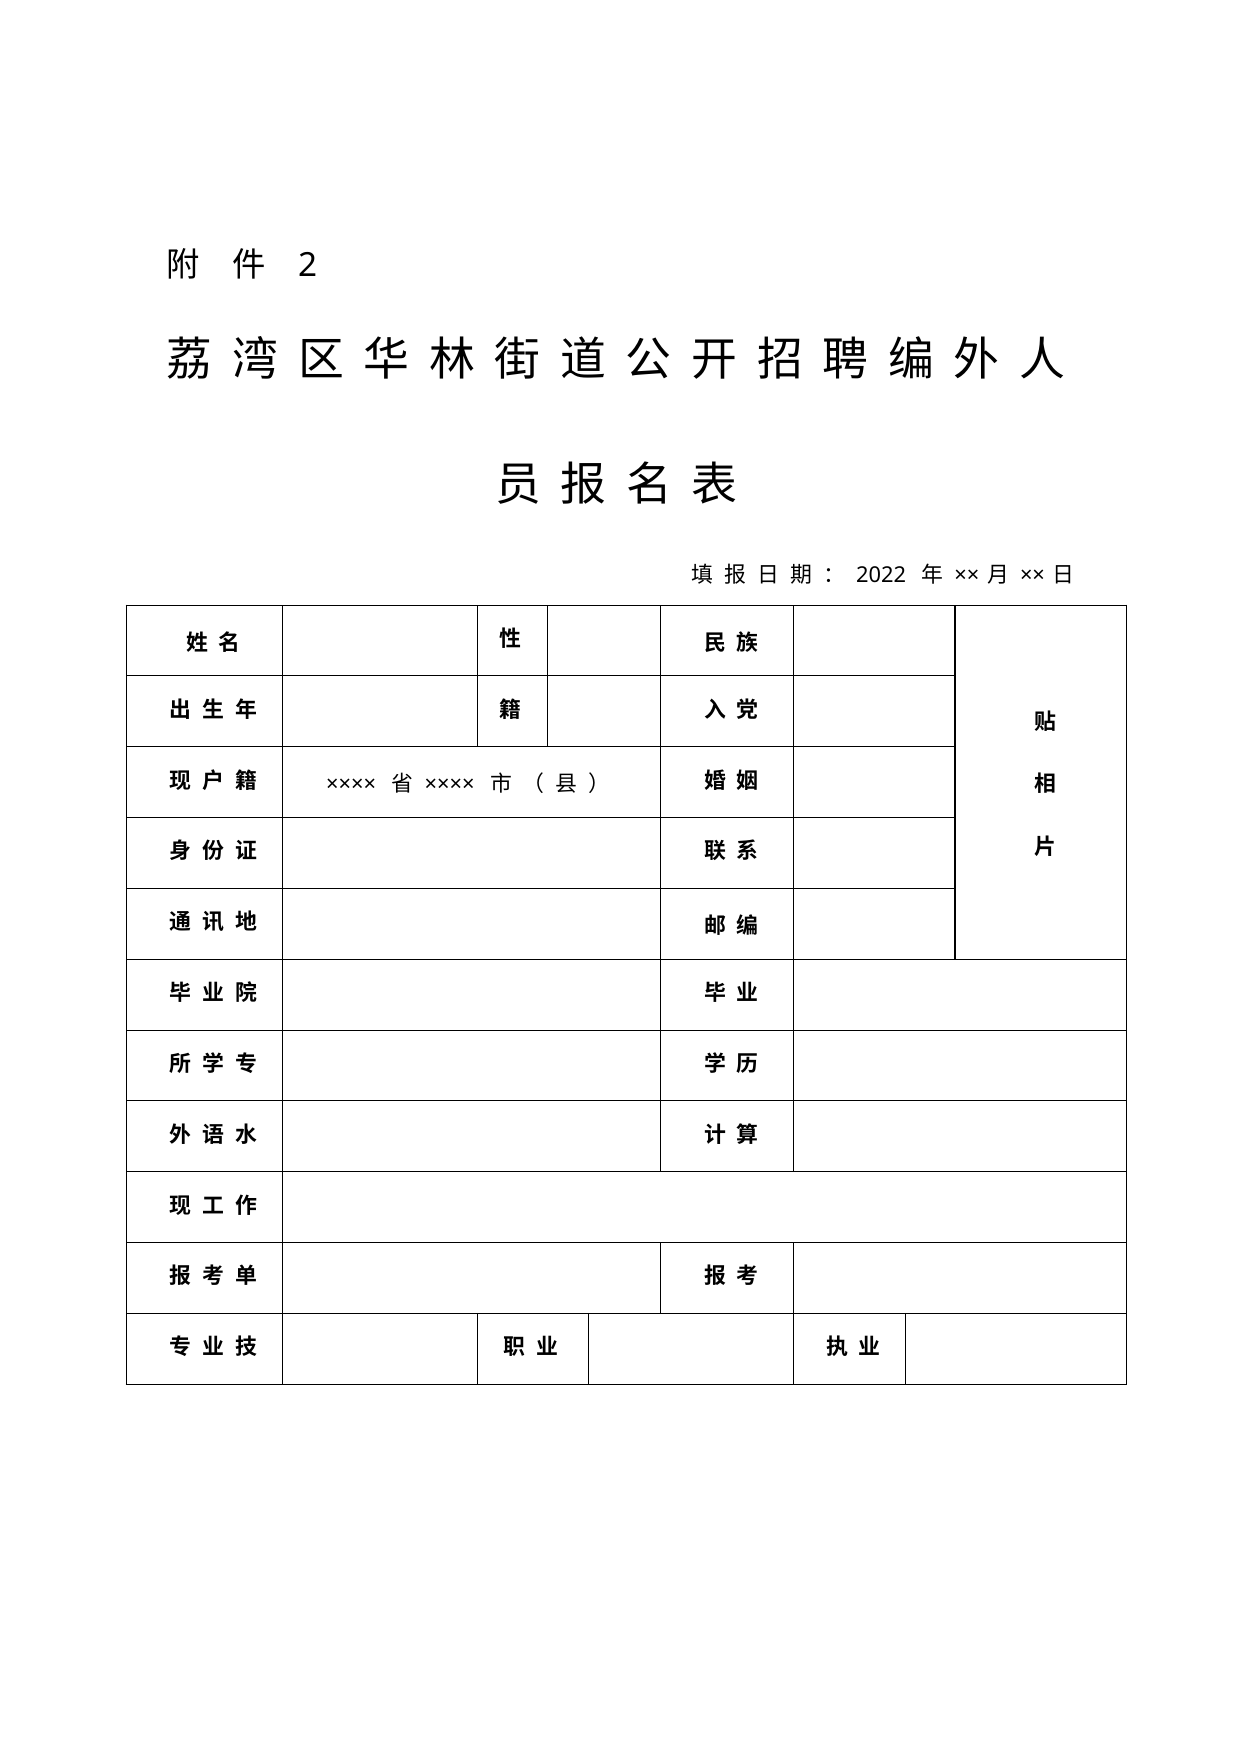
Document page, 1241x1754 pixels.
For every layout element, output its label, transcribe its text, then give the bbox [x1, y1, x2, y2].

table_cell 联系电话 [661, 818, 793, 888]
table_cell [794, 676, 954, 746]
text 附件2 [167, 231, 1085, 293]
table_cell 身份证号码 [127, 818, 282, 888]
table_cell 职业资格 [478, 1314, 588, 1384]
table_cell 现户籍地 [127, 747, 282, 817]
table_cell [548, 676, 660, 746]
table_cell ××××省××××市（县） [283, 747, 660, 817]
table_cell [906, 1314, 1126, 1384]
table_cell 学历及学位 [661, 1031, 793, 1100]
table_cell [283, 1172, 1126, 1242]
table_header [548, 606, 660, 675]
table_cell 毕业时间 [661, 960, 793, 1029]
table_cell [589, 1314, 793, 1384]
table_cell 籍贯 [478, 676, 547, 746]
table_cell 报考岗位 [661, 1243, 793, 1313]
table_cell [794, 1243, 1126, 1313]
table_header 姓名 [127, 606, 282, 675]
table_cell [283, 1314, 477, 1384]
table_cell [283, 889, 660, 959]
table_cell 通讯地址 [127, 889, 282, 959]
table_cell [283, 1243, 660, 1313]
table_cell [794, 747, 954, 817]
table_cell 婚姻状况 [661, 747, 793, 817]
table_header 性别 [478, 606, 547, 675]
table_header [283, 606, 477, 675]
table_cell [283, 1101, 660, 1171]
table_cell [283, 1031, 660, 1100]
table_cell [283, 676, 477, 746]
table_header 民族 [661, 606, 793, 675]
table_cell [794, 818, 954, 888]
table_header [794, 606, 954, 675]
table_cell [794, 1101, 1126, 1171]
table_cell [794, 889, 954, 959]
table_cell 外语水平 [127, 1101, 282, 1171]
table_cell 出生年月 [127, 676, 282, 746]
table_cell [794, 960, 1126, 1029]
table_cell 毕业院校 [127, 960, 282, 1029]
text 荔湾区华林街道公开招聘编外人员报名表 [167, 293, 1085, 542]
table_cell 执业资格 [794, 1314, 905, 1384]
table_cell 报考单位 [127, 1243, 282, 1313]
table_cell 计算机水平 [661, 1101, 793, 1171]
table_cell 入党时间 [661, 676, 793, 746]
text 填报日期：2022年××月××日 [167, 542, 1085, 604]
table_cell 现工作单位 [127, 1172, 282, 1242]
table_header 贴 相 片 [956, 606, 1126, 959]
table_cell [283, 960, 660, 1029]
table_cell [794, 1031, 1126, 1100]
table_cell 所学专业 [127, 1031, 282, 1100]
table_cell 专业技术资格 [127, 1314, 282, 1384]
table_cell 邮编 [661, 889, 793, 959]
table_cell [283, 818, 660, 888]
